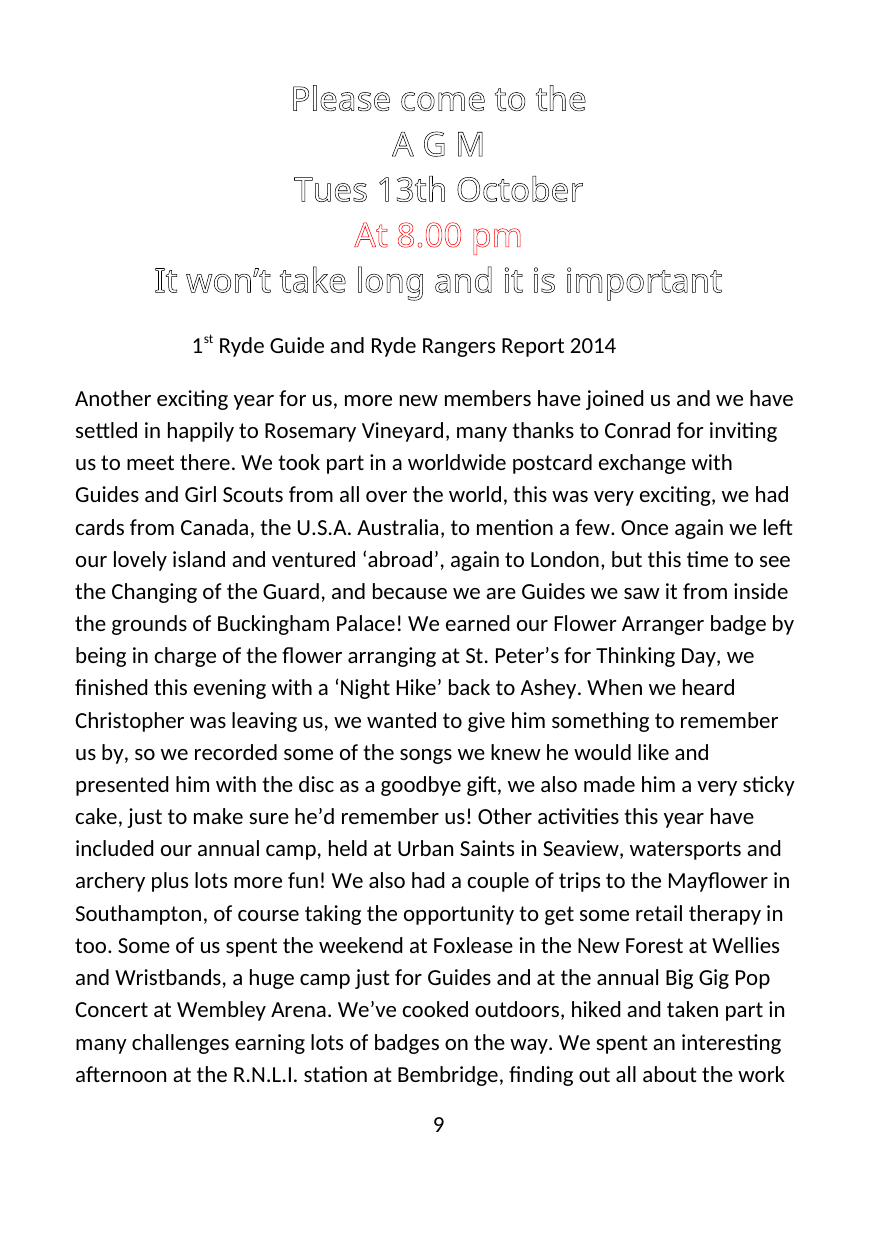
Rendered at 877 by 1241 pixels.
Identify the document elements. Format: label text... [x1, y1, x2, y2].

title A G M [75, 120, 802, 166]
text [75, 384, 802, 1088]
title Please come to the [75, 75, 802, 120]
title Tues 13th October [75, 166, 802, 211]
title It won’t take long and it is important [75, 257, 802, 302]
title At 8.00 pm [75, 211, 802, 257]
text 1st Ryde Guide and Ryde Rangers Report 2014 [75, 331, 802, 359]
